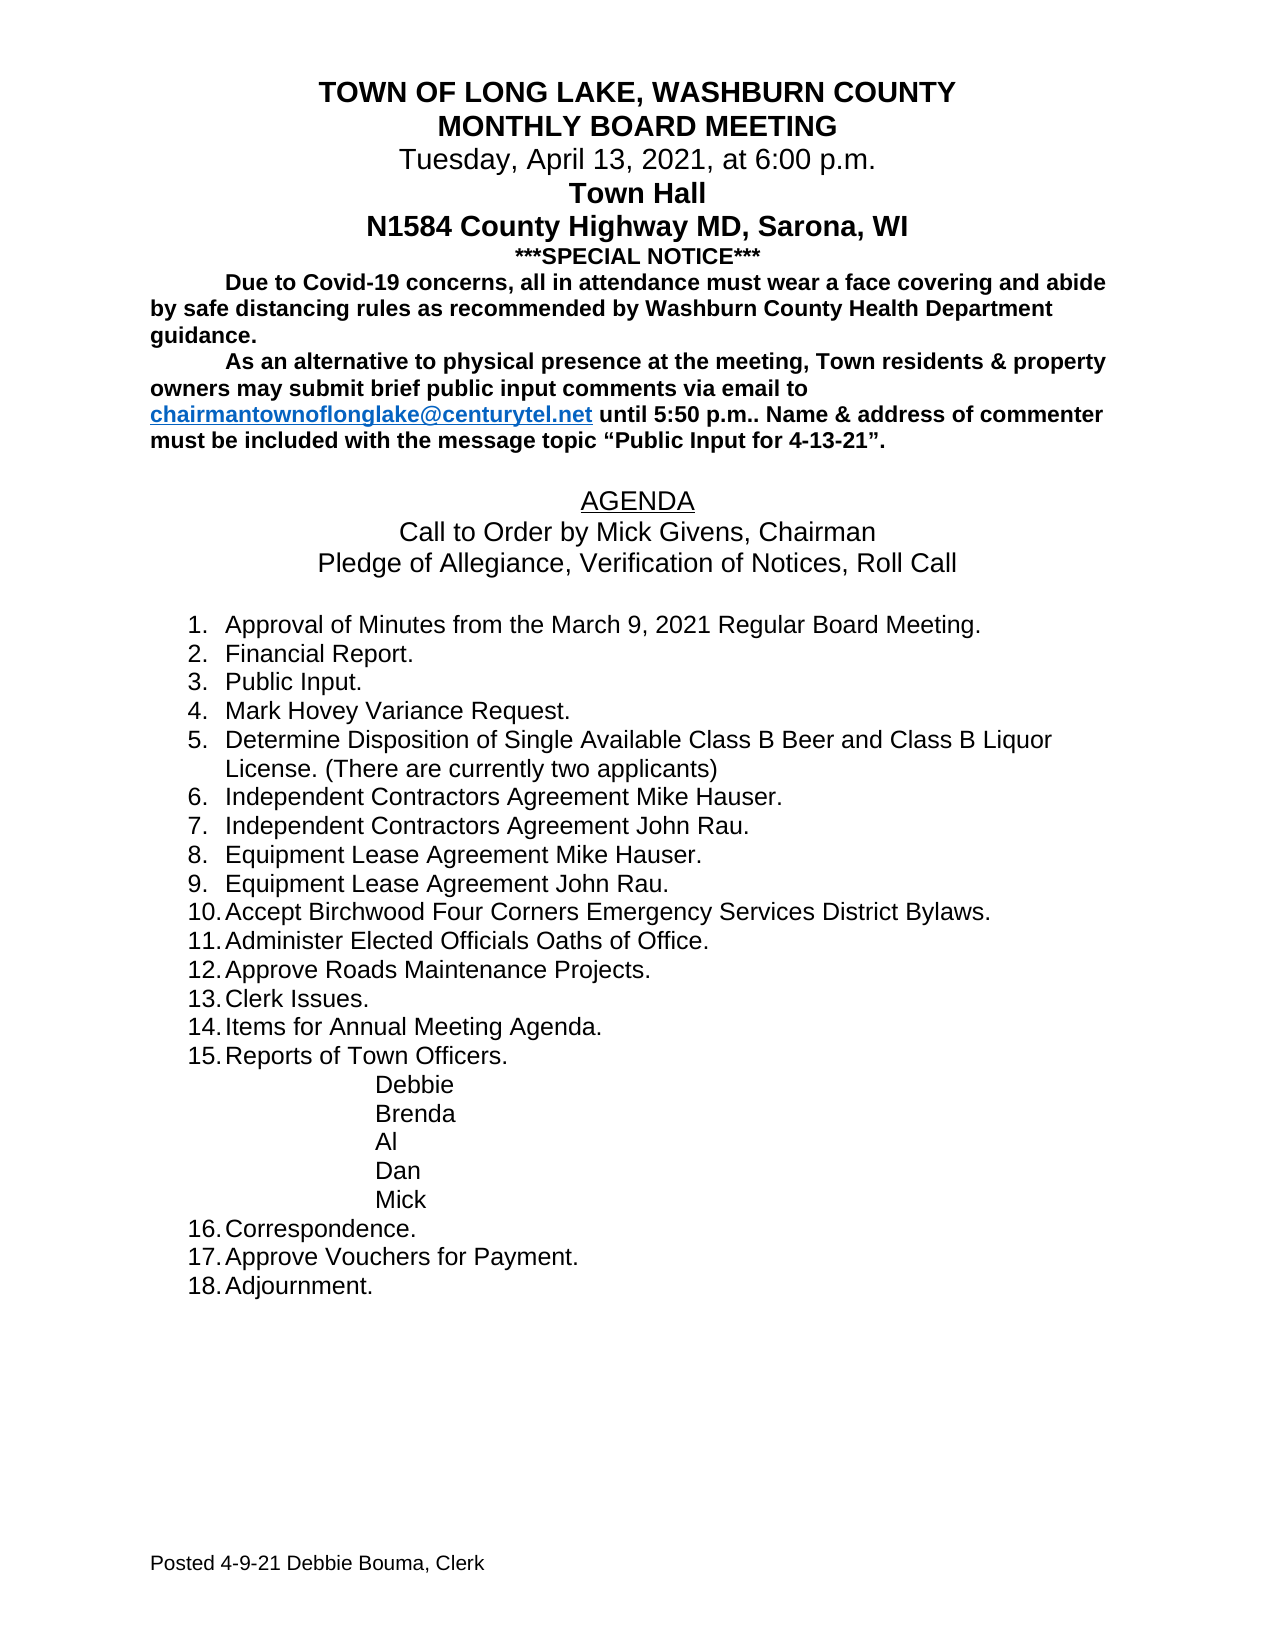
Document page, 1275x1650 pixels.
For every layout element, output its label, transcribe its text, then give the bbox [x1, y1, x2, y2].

text ***SPECIAL NOTICE*** [150, 243, 1125, 269]
list Items for Annual Meeting Agenda. [187, 1012, 1125, 1041]
text Tuesday, April 13, 2021, at 6:00 p.m. [150, 142, 1125, 176]
list Mark Hovey Variance Request. [187, 696, 1125, 725]
text Brenda [375, 1098, 1125, 1127]
text N1584 County Highway MD, Sarona, WI [150, 209, 1125, 243]
text MONTHLY BOARD MEETING [150, 108, 1125, 142]
text Debbie [300, 1070, 1125, 1098]
text TOWN OF LONG LAKE, WASHBURN COUNTY [150, 75, 1125, 108]
list Financial Report. [187, 638, 1125, 667]
list Approve Roads Maintenance Projects. [187, 955, 1125, 983]
text Al [375, 1127, 1125, 1156]
list Reports of Town Officers. [187, 1041, 1125, 1070]
list Administer Elected Officials Oaths of Office. [187, 926, 1125, 955]
text Due to Covid-19 concerns, all in attendance must wear a face covering and abide by safe distancing rules as recommended by Washburn County Health Department guidance. [150, 269, 1125, 348]
text Pledge of Allegiance, Verification of Notices, Roll Call [150, 547, 1125, 578]
text Mick [375, 1185, 1125, 1213]
list Clerk Issues. [187, 983, 1125, 1012]
list Approval of Minutes from the March 9, 2021 Regular Board Meeting. [187, 610, 1125, 638]
text AGENDA [150, 485, 1125, 516]
text Town Hall [150, 176, 1125, 209]
list Independent Contractors Agreement Mike Hauser. [187, 782, 1125, 811]
text Call to Order by Mick Givens, Chairman [150, 516, 1125, 547]
list Accept Birchwood Four Corners Emergency Services District Bylaws. [187, 897, 1125, 926]
list Equipment Lease Agreement John Rau. [187, 868, 1125, 897]
list Approve Vouchers for Payment. [187, 1242, 1125, 1271]
text As an alternative to physical presence at the meeting, Town residents & property owners may submit brief public input comments via email to chairmantownoflonglake@centurytel.net until 5:50 p.m.. Name & address of commenter must be included with the message topic “Public Input for 4-13-21”. [150, 348, 1125, 453]
list Public Input. [187, 667, 1125, 696]
list Adjournment. [187, 1271, 1125, 1300]
list Independent Contractors Agreement John Rau. [187, 811, 1125, 840]
list Correspondence. [187, 1213, 1125, 1242]
text Dan [375, 1156, 1125, 1185]
list Determine Disposition of Single Available Class B Beer and Class B Liquor License. (There are currently two applicants) [187, 725, 1125, 782]
list Equipment Lease Agreement Mike Hauser. [187, 840, 1125, 868]
